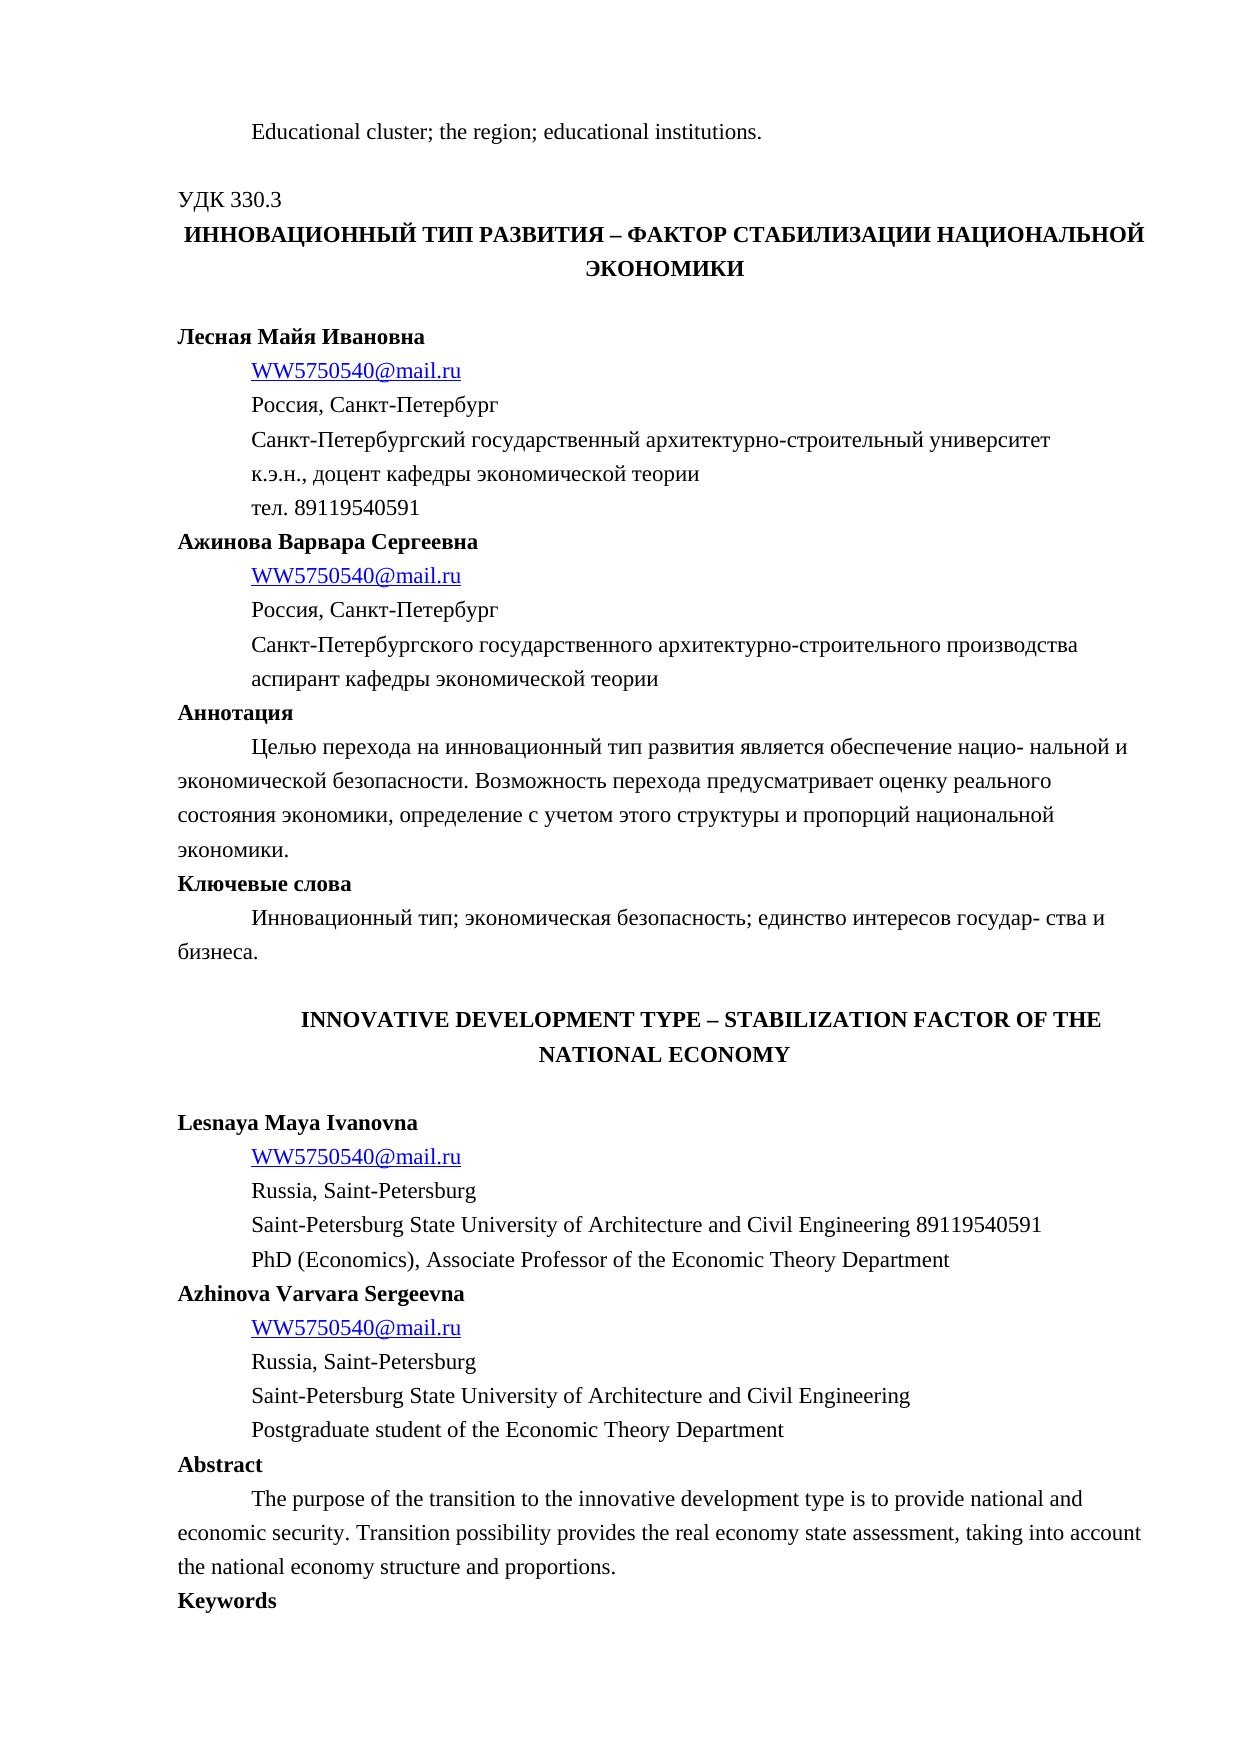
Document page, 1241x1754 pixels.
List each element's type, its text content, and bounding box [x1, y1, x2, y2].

text Лесная Майя Ивановна [177, 323, 1152, 349]
text Abstract [177, 1451, 1152, 1477]
text Аннотация [177, 699, 1152, 725]
text WW5750540@mail.ru [177, 1314, 1152, 1340]
text PhD (Economics), Associate Professor of the Economic Theory Department [177, 1246, 1152, 1272]
text Educational cluster; the region; educational institutions. [177, 118, 1152, 144]
text Keywords [177, 1587, 1152, 1614]
text Санкт-Петербургский государственный архитектурно-строительный университет [177, 426, 1152, 452]
text Ключевые слова [177, 870, 1152, 896]
text Россия, Санкт-Петербург [177, 391, 1152, 418]
text Инновационный тип; экономическая безопасность; единство интересов государ- ства и бизнеса. [177, 904, 1152, 964]
text УДК 330.3 [177, 186, 1152, 213]
text Ажинова Варвара Сергеевна [177, 528, 1152, 554]
text Saint-Petersburg State University of Architecture and Civil Engineering 89119540591 [177, 1211, 1152, 1238]
text ИННОВАЦИОННЫЙ ТИП РАЗВИТИЯ – ФАКТОР СТАБИЛИЗАЦИИ НАЦИОНАЛЬНОЙ ЭКОНОМИКИ [177, 221, 1152, 281]
text Saint-Petersburg State University of Architecture and Civil Engineering [177, 1382, 1152, 1409]
text WW5750540@mail.ru [177, 562, 1152, 589]
text тел. 89119540591 [177, 494, 1152, 520]
text Lesnaya Maya Ivanovna [177, 1109, 1152, 1135]
text Azhinova Varvara Sergeevna [177, 1280, 1152, 1306]
text Санкт-Петербургского государственного архитектурно-строительного производства аспирант кафедры экономической теории [251, 631, 1152, 691]
text WW5750540@mail.ru [177, 357, 1152, 384]
text Postgraduate student of the Economic Theory Department [177, 1416, 1152, 1443]
text Целью перехода на инновационный тип развития является обеспечение нацио- нальной и экономической безопасности. Возможность перехода предусматривает оценку реального состояния экономики, определение с учетом этого структуры и пропорций национальной экономики. [177, 733, 1152, 862]
text The purpose of the transition to the innovative development type is to provide national and economic security. Transition possibility provides the real economy state assessment, taking into account the national economy structure and proportions. [177, 1485, 1152, 1579]
text INNOVATIVE DEVELOPMENT TYPE – STABILIZATION FACTOR OF THE NATIONAL ECONOMY [177, 1006, 1152, 1067]
text к.э.н., доцент кафедры экономической теории [177, 460, 1152, 486]
text Russia, Saint-Petersburg [177, 1177, 1152, 1204]
text Russia, Saint-Petersburg [177, 1348, 1152, 1374]
text Россия, Санкт-Петербург [177, 596, 1152, 623]
text WW5750540@mail.ru [177, 1143, 1152, 1169]
